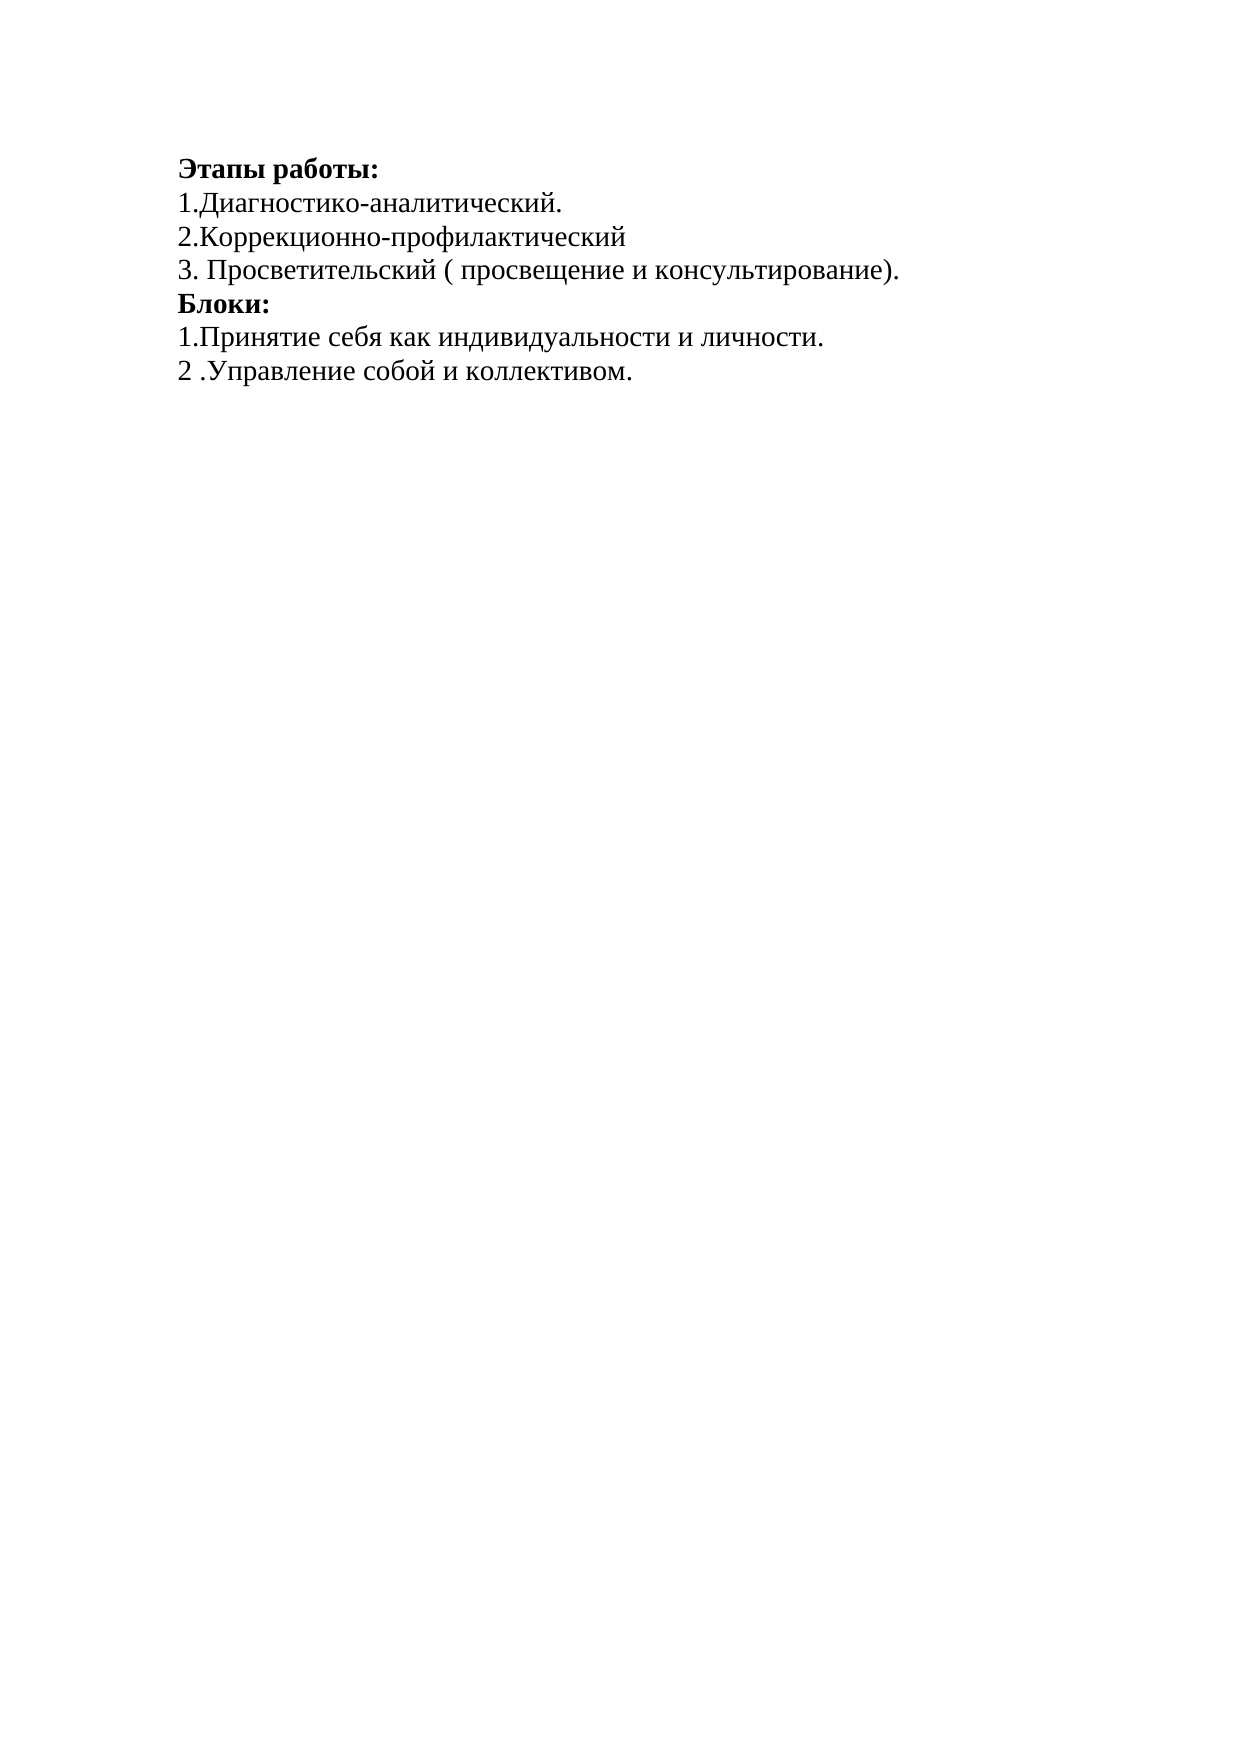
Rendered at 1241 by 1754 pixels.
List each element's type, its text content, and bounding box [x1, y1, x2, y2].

text 1.Диагностико-аналитический. [177, 185, 1152, 219]
text Блоки: [177, 286, 1152, 319]
text Этапы работы: [177, 152, 1152, 185]
text 2 .Управление собой и коллективом. [177, 353, 1152, 386]
text 3. Просветительский ( просвещение и консультирование). [177, 252, 1152, 286]
text 1.Принятие себя как индивидуальности и личности. [177, 319, 1152, 353]
text 2.Коррекционно-профилактический [177, 219, 1152, 252]
